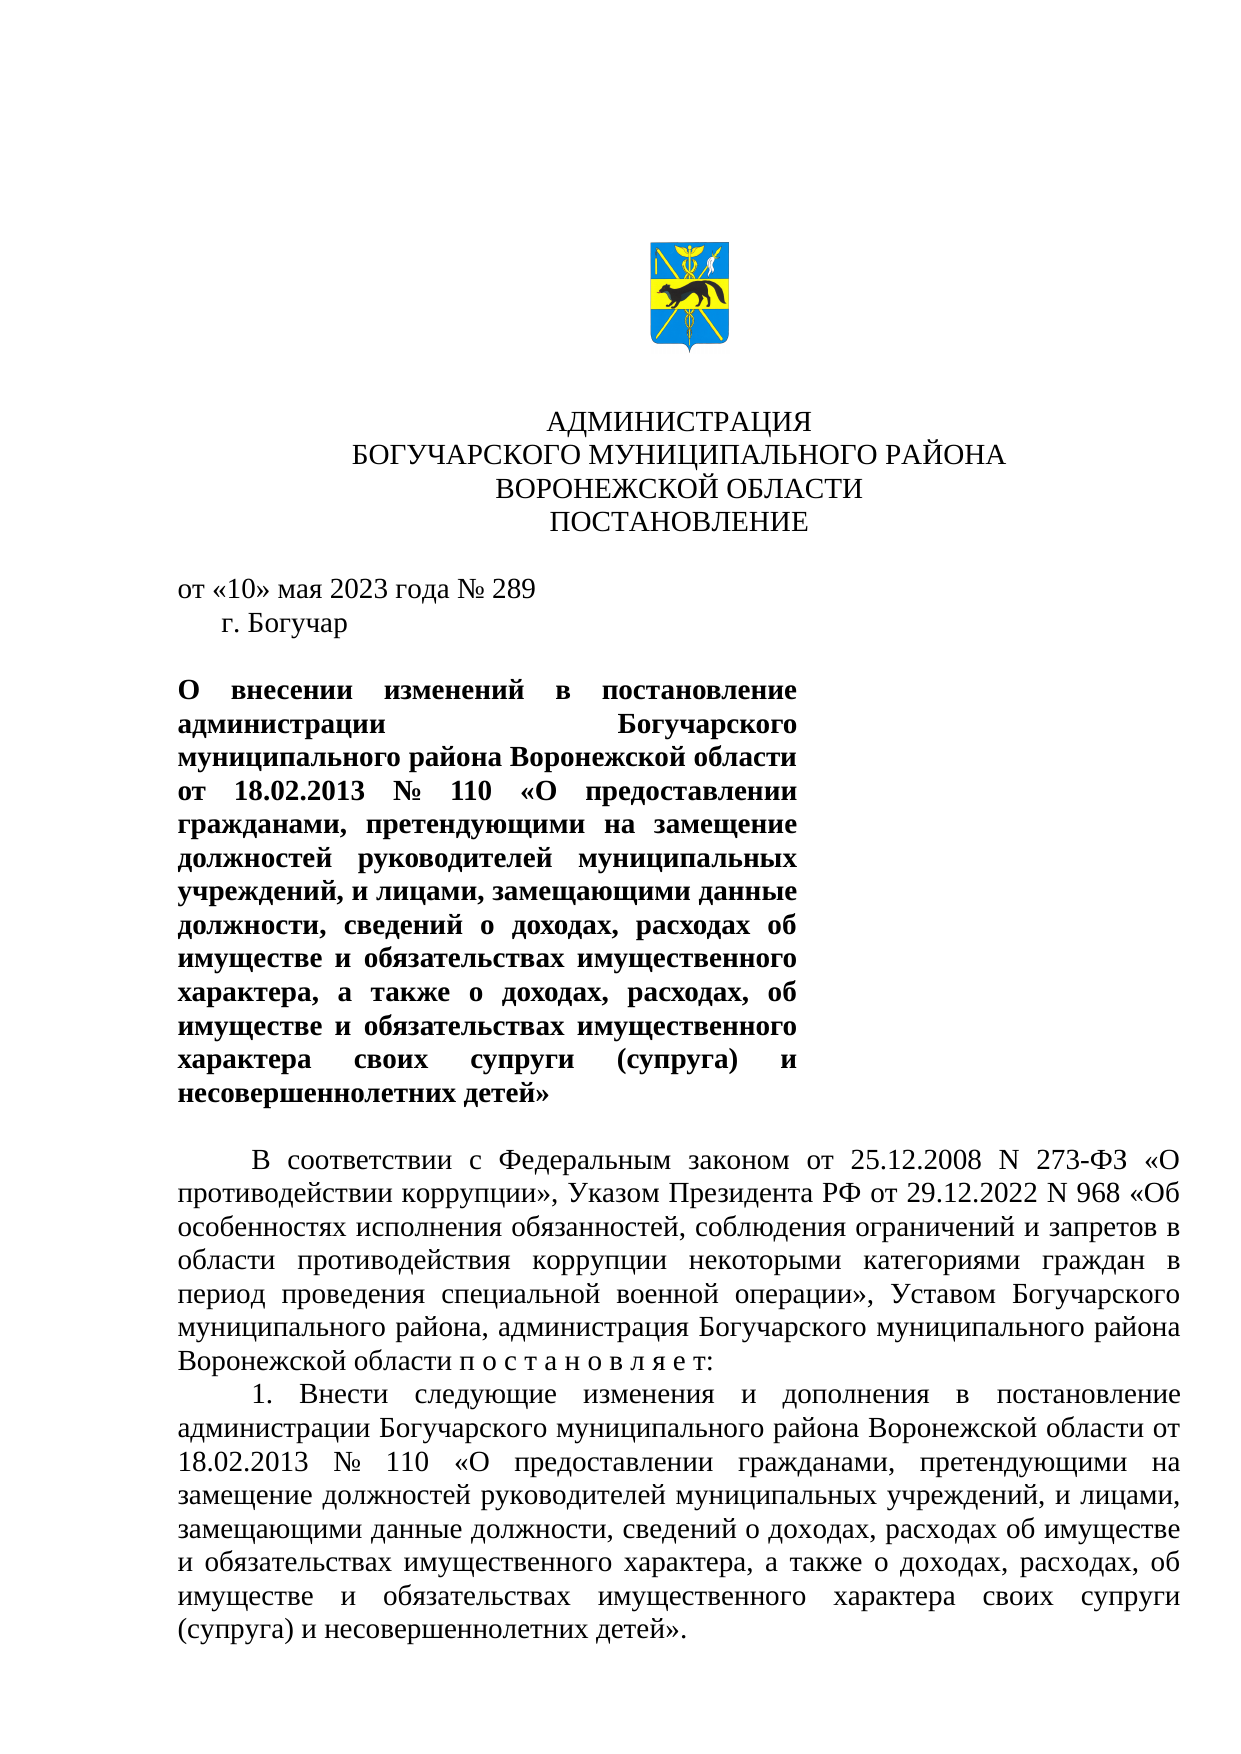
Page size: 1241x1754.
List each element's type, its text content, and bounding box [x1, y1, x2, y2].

text АДМИНИСТРАЦИЯ [177, 404, 1181, 437]
text БОГУЧАРСКОГО МУНИЦИПАЛЬНОГО РАЙОНА [177, 437, 1181, 471]
text 1. Внести следующие изменения и дополнения в постановление администрации Богучарского муниципального района Воронежской области от 18.02.2013 № 110 «О предоставлении гражданами, претендующими на замещение должностей руководителей муниципальных учреждений, и лицами, замещающими данные должности, сведений о доходах, расходах об имуществе и обязательствах имущественного характера, а также о доходах, расходах, об имуществе и обязательствах имущественного характера своих супруги (супруга) и несовершеннолетних детей». [177, 1377, 1181, 1645]
text г. Богучар [177, 605, 1181, 639]
text В соответствии с Федеральным законом от 25.12.2008 N 273-ФЗ «О противодействии коррупции», Указом Президента РФ от 29.12.2022 N 968 «Об особенностях исполнения обязанностей, соблюдения ограничений и запретов в области противодействия коррупции некоторыми категориями граждан в период проведения специальной военной операции», Уставом Богучарского муниципального района, администрация Богучарского муниципального района Воронежской области п о с т а н о в л я е т: [177, 1142, 1181, 1377]
text ВОРОНЕЖСКОЙ ОБЛАСТИ [177, 471, 1181, 504]
title О внесении изменений в постановление администрации Богучарского муниципального района Воронежской области от 18.02.2013 № 110 «О предоставлении гражданами, претендующими на замещение должностей руководителей муниципальных учреждений, и лицами, замещающими данные должности, сведений о доходах, расходах об имуществе и обязательствах имущественного характера, а также о доходах, расходах, об имуществе и обязательствах имущественного характера своих супруги (супруга) и несовершеннолетних детей» [177, 672, 797, 1108]
text ПОСТАНОВЛЕНИЕ [177, 504, 1181, 538]
text от «10» мая 2023 года № 289 [177, 572, 1181, 605]
